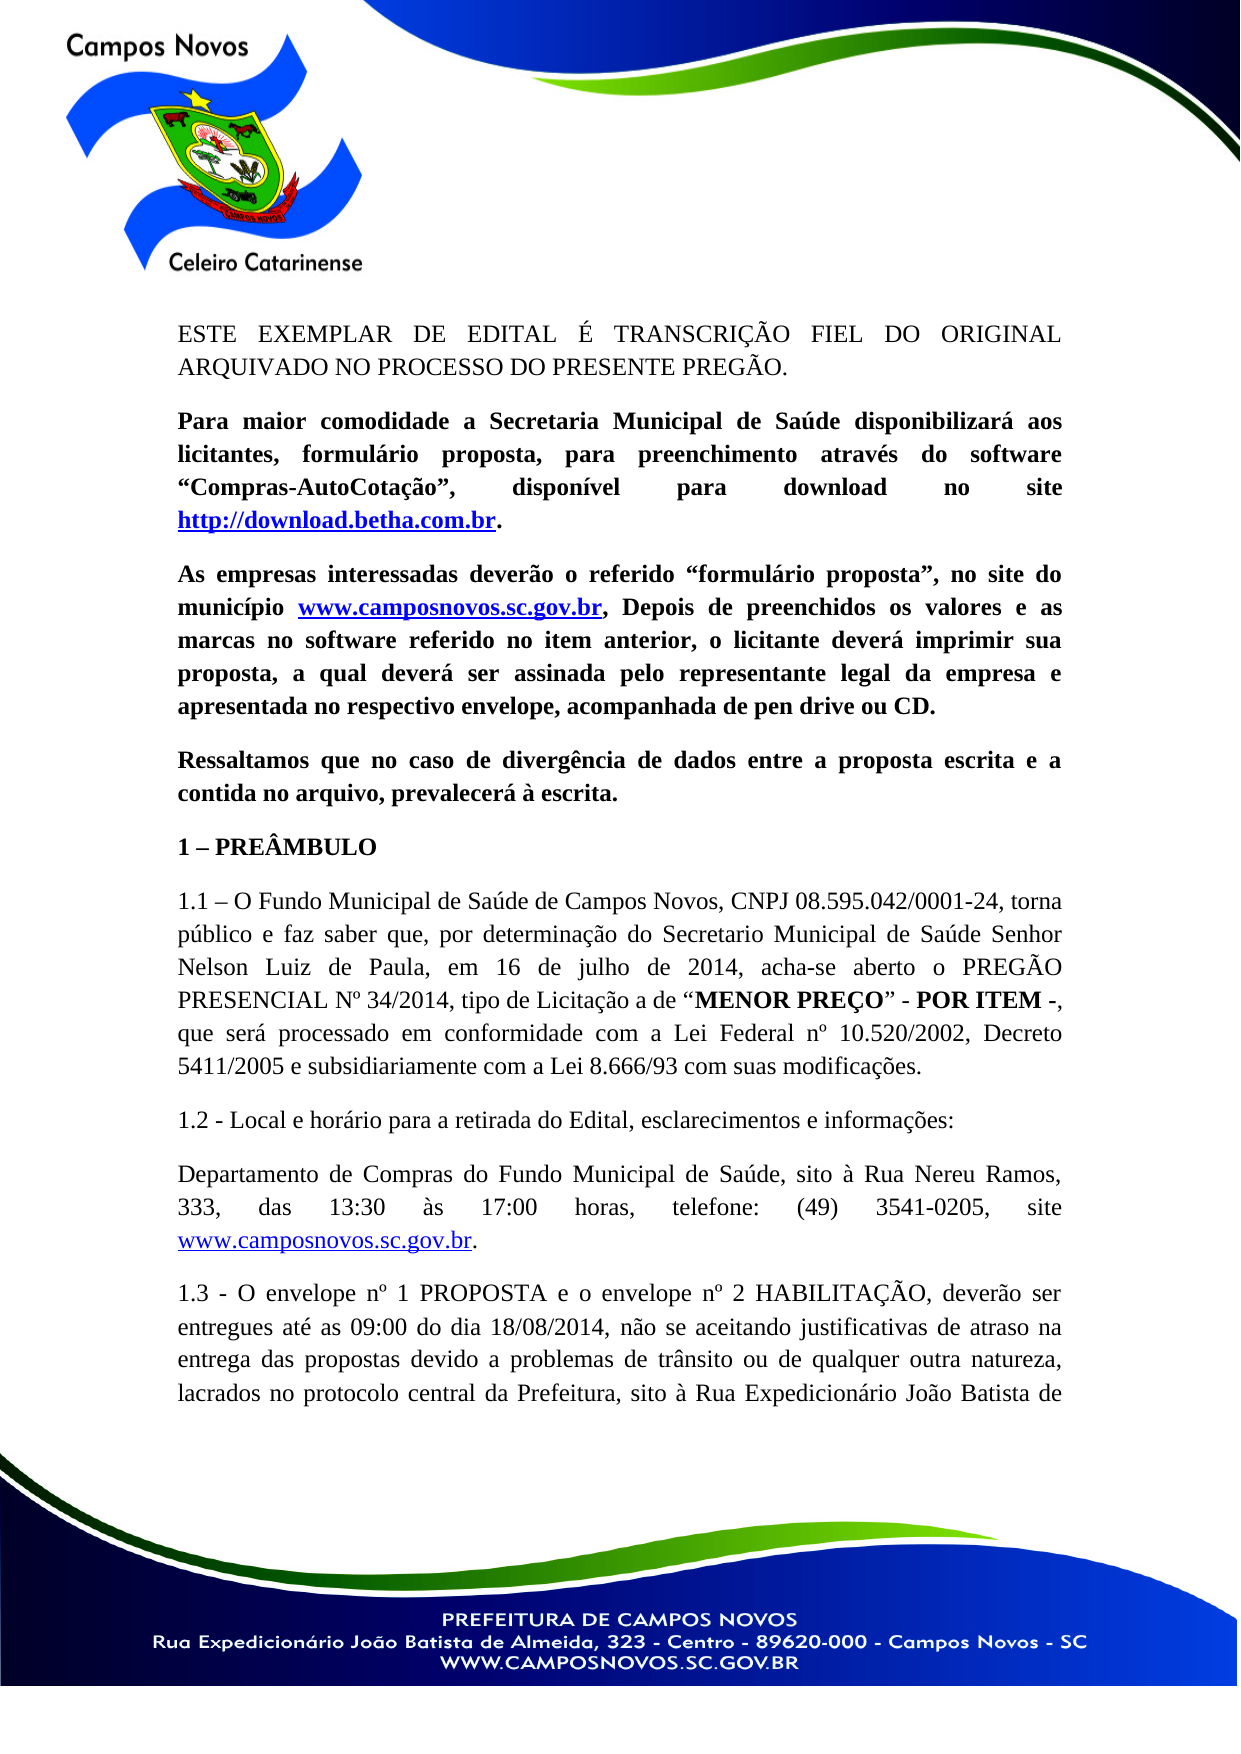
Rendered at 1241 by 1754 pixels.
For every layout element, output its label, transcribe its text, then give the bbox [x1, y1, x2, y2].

text 1.2 - Local e horário para a retirada do Edital, esclarecimentos e informações: [177, 1105, 1063, 1133]
picture [0, 1453, 1237, 1686]
text Para maior comodidade a Secretaria Municipal de Saúde disponibilizará aos licitantes, formulário proposta, para preenchimento através do software “Compras-AutoCotação”, disponível para download no site http://download.betha.com.br. [177, 406, 1063, 534]
picture [0, 0, 1240, 316]
text ESTE EXEMPLAR DE EDITAL É TRANSCRIÇÃO FIEL DO ORIGINAL ARQUIVADO NO PROCESSO DO PRESENTE PREGÃO. [177, 266, 1063, 381]
text Ressaltamos que no caso de divergência de dados entre a proposta escrita e a contida no arquivo, prevalecerá à escrita. [177, 745, 1063, 807]
text 1.1 – O Fundo Municipal de Saúde de Campos Novos, CNPJ 08.595.042/0001-24, torna público e faz saber que, por determinação do Secretario Municipal de Saúde Senhor Nelson Luiz de Paula, em 16 de julho de 2014, acha-se aberto o PREGÃO PRESENCIAL Nº 34/2014, tipo de Licitação a de “MENOR PREÇO” - POR ITEM -, que será processado em conformidade com a Lei Federal nº 10.520/2002, Decreto 5411/2005 e subsidiariamente com a Lei 8.666/93 com suas modificações. [177, 886, 1063, 1080]
text Departamento de Compras do Fundo Municipal de Saúde, sito à Rua Nereu Ramos, 333, das 13:30 às 17:00 horas, telefone: (49) 3541-0205, site www.camposnovos.sc.gov.br. [177, 1159, 1063, 1253]
text 1 – PREÂMBULO [177, 832, 1063, 861]
text As empresas interessadas deverão o referido “formulário proposta”, no site do município www.camposnovos.sc.gov.br, Depois de preenchidos os valores e as marcas no software referido no item anterior, o licitante deverá imprimir sua proposta, a qual deverá ser assinada pelo representante legal da empresa e apresentada no respectivo envelope, acompanhada de pen drive ou CD. [177, 559, 1063, 720]
